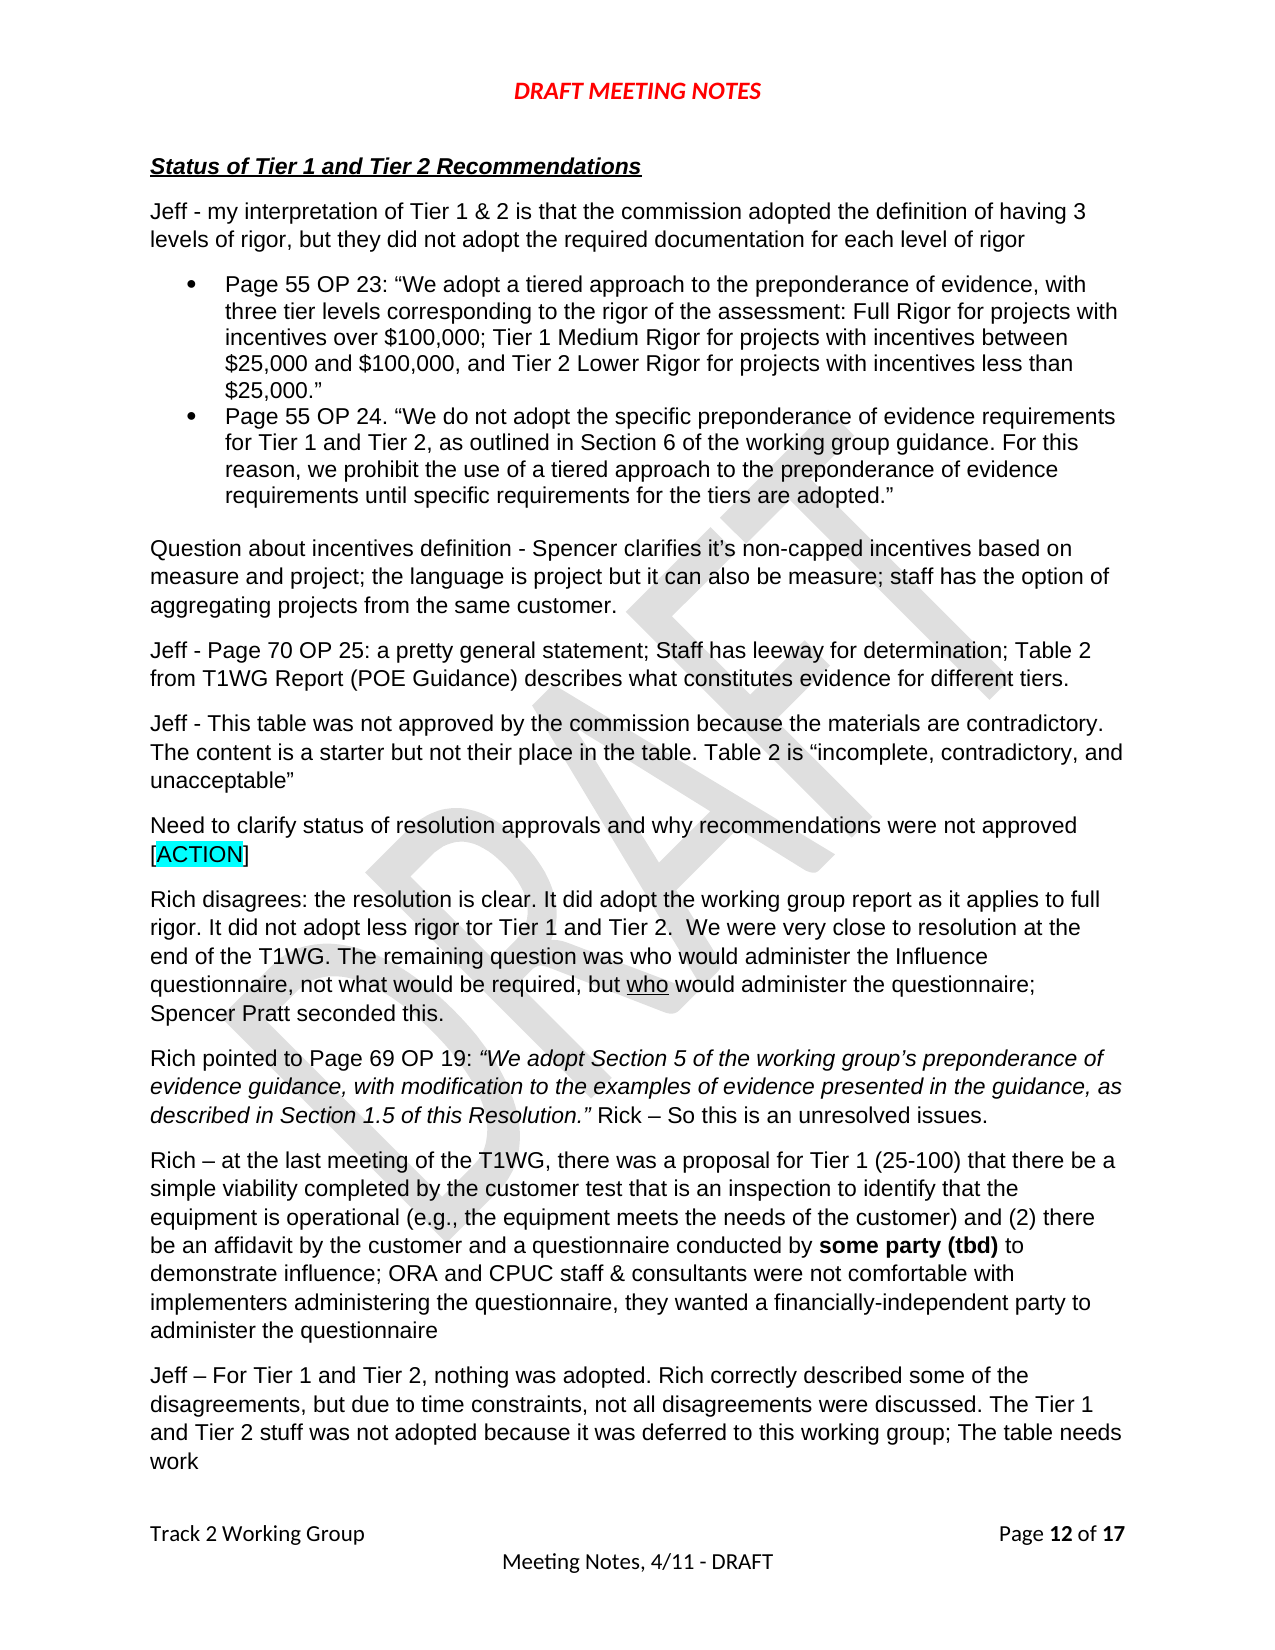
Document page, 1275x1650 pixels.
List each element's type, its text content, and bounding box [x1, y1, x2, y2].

list Page 55 OP 23: “We adopt a tiered approach to the preponderance of evidence, with three tier levels corresponding to the rigor of the assessment: Full Rigor for projects with incentives over $100,000; Tier 1 Medium Rigor for projects with incentives between $25,000 and $100,000, and Tier 2 Lower Rigor for projects with incentives less than $25,000.” [187, 271, 1125, 403]
text Question about incentives definition - Spencer clarifies it’s non-capped incentives based on measure and project; the language is project but it can also be measure; staff has the option of aggregating projects from the same customer. [150, 535, 1125, 618]
text Jeff - my interpretation of Tier 1 & 2 is that the commission adopted the definition of having 3 levels of rigor, but they did not adopt the required documentation for each level of rigor [150, 198, 1125, 252]
text Status of Tier 1 and Tier 2 Recommendations [150, 153, 1125, 179]
text Jeff - This table was not approved by the commission because the materials are contradictory. The content is a starter but not their place in the table. Table 2 is “incomplete, contradictory, and unacceptable” [150, 710, 1125, 793]
text Rich pointed to Page 69 OP 19: “We adopt Section 5 of the working group’s preponderance of evidence guidance, with modification to the examples of evidence presented in the guidance, as described in Section 1.5 of this Resolution.” Rick – So this is an unresolved issues. [150, 1045, 1125, 1128]
text Need to clarify status of resolution approvals and why recommendations were not approved [ACTION] [150, 812, 1125, 867]
text Jeff – For Tier 1 and Tier 2, nothing was adopted. Rich correctly described some of the disagreements, but due to time constraints, not all disagreements were discussed. The Tier 1 and Tier 2 stuff was not adopted because it was deferred to this working group; The table needs work [150, 1362, 1125, 1474]
text Jeff - Page 70 OP 25: a pretty general statement; Staff has leeway for determination; Table 2 from T1WG Report (POE Guidance) describes what constitutes evidence for different tiers. [150, 637, 1125, 692]
text Rich disagrees: the resolution is clear. It did adopt the working group report as it applies to full rigor. It did not adopt less rigor tor Tier 1 and Tier 2. We were very close to resolution at the end of the T1WG. The remaining question was who would administer the Influence questionnaire, not what would be required, but who would administer the questionnaire; Spencer Pratt seconded this. [150, 886, 1125, 1026]
list Page 55 OP 24. “We do not adopt the specific preponderance of evidence requirements for Tier 1 and Tier 2, as outlined in Section 6 of the working group guidance. For this reason, we prohibit the use of a tiered approach to the preponderance of evidence requirements until specific requirements for the tiers are adopted.” [187, 403, 1125, 508]
text Rich – at the last meeting of the T1WG, there was a proposal for Tier 1 (25-100) that there be a simple viability completed by the customer test that is an inspection to identify that the equipment is operational (e.g., the equipment meets the needs of the customer) and (2) there be an affidavit by the customer and a questionnaire conducted by some party (tbd) to demonstrate influence; ORA and CPUC staff & consultants were not comfortable with implementers administering the questionnaire, they wanted a financially-independent party to administer the questionnaire [150, 1147, 1125, 1344]
